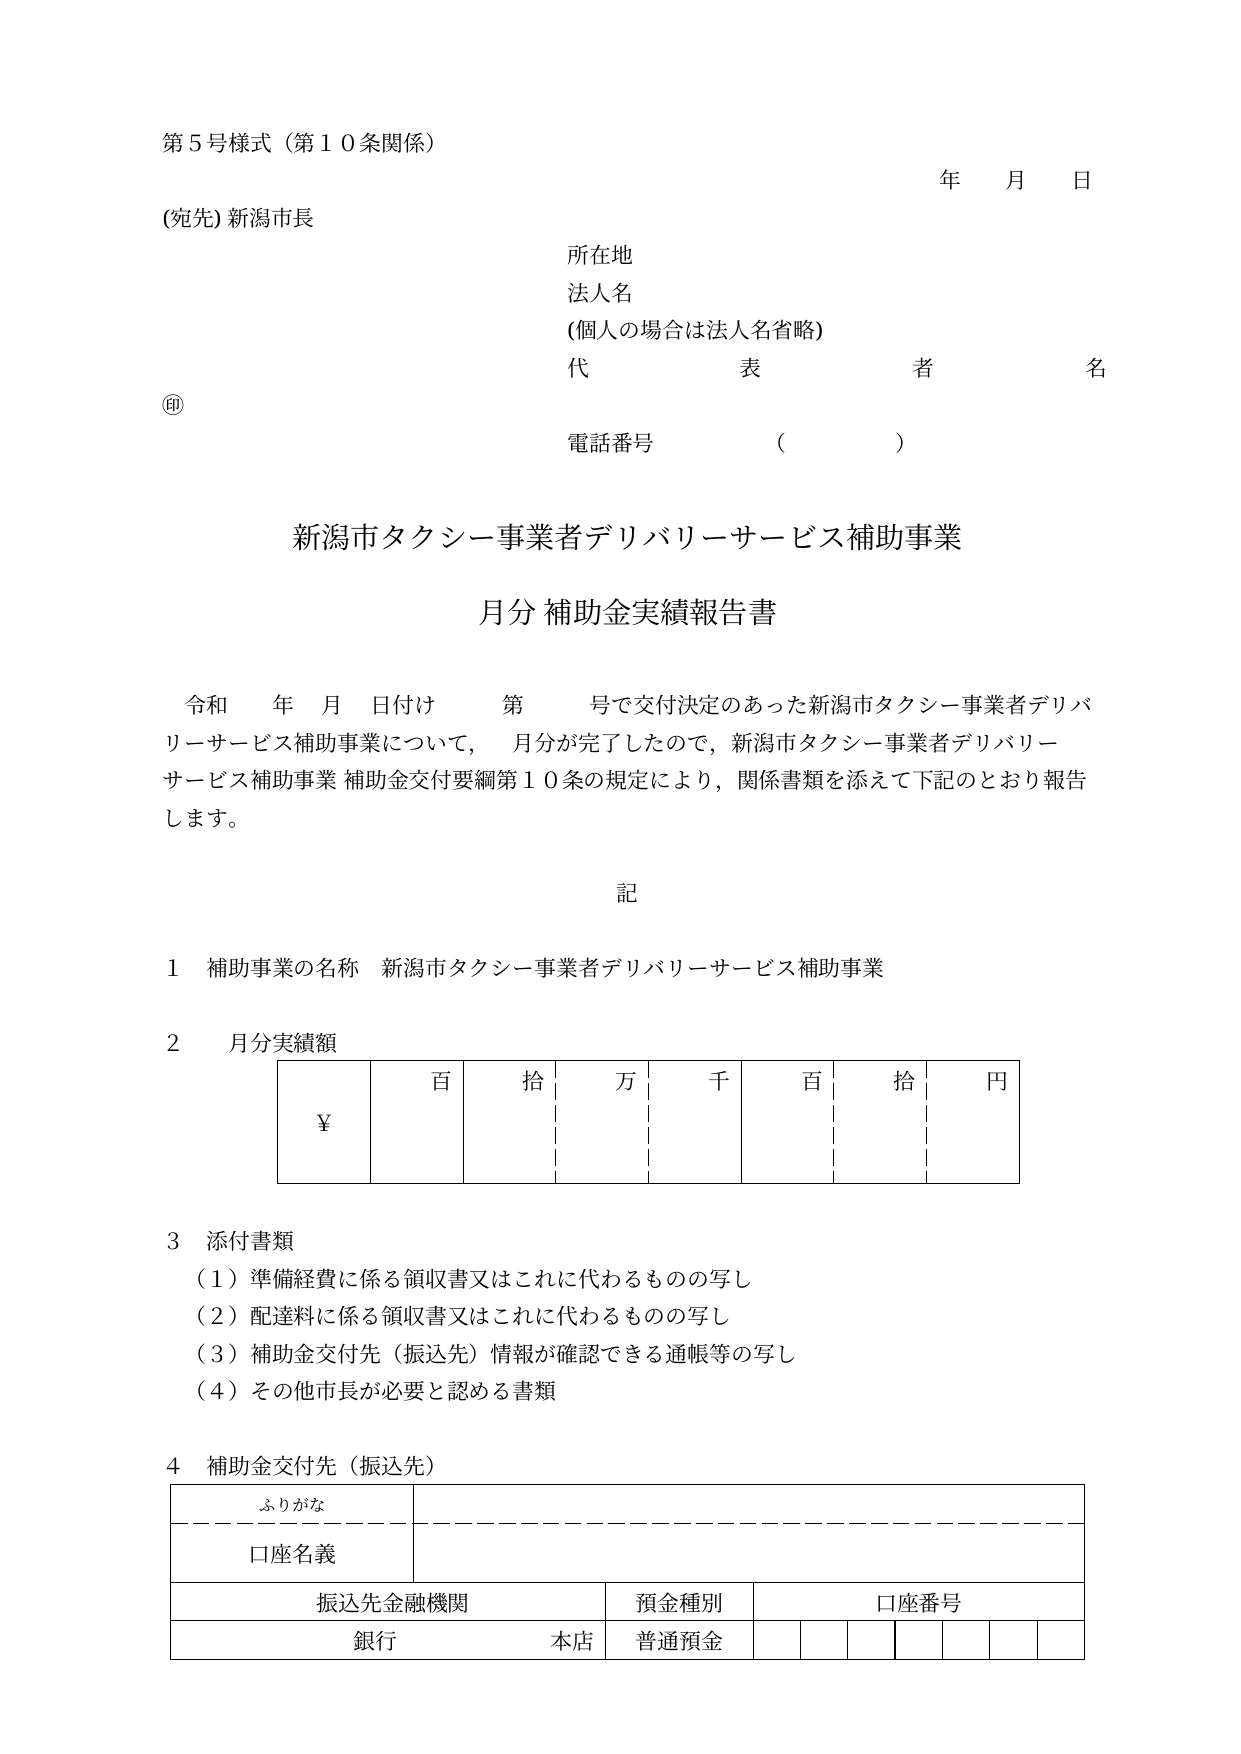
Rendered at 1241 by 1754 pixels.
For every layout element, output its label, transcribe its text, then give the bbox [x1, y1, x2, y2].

table_header 万 [556, 1061, 648, 1183]
table_header ￥ [278, 1061, 370, 1183]
text ４ 補助金交付先（振込先） [162, 1447, 1092, 1484]
table_header 拾 [464, 1061, 556, 1183]
table_cell 振込先金融機関 [171, 1583, 605, 1620]
text 法人名 [162, 273, 1092, 310]
text 代表者名 ㊞ [162, 348, 1107, 423]
text 所在地 [162, 235, 1092, 273]
text ３ 添付書類 [162, 1222, 1092, 1259]
table_cell [943, 1621, 989, 1659]
table_cell 口座番号 [754, 1583, 1084, 1620]
table_cell 銀行 本店 金庫 支店 農協 出張所 [171, 1621, 605, 1659]
table_cell [848, 1621, 894, 1659]
text （１）準備経費に係る領収書又はこれに代わるものの写し [162, 1259, 1092, 1297]
table_header 百 [742, 1061, 834, 1183]
table_cell [801, 1621, 847, 1659]
table_cell [896, 1621, 942, 1659]
text 令和 年 月 日付け 第 号で交付決定のあった新潟市タクシー事業者デリバリーサービス補助事業について， 月分が完了したので，新潟市タクシー事業者デリバリーサービス補助事業 補助金交付要綱第１０条の規定により，関係書類を添えて下記のとおり報告します。 [162, 685, 1092, 835]
table_header ふりがな [171, 1485, 413, 1523]
text 新潟市タクシー事業者デリバリーサービス補助事業 [162, 498, 1092, 573]
table_header 百 [371, 1061, 463, 1183]
table_header 千 [649, 1061, 741, 1183]
table_cell 口座名義 [171, 1523, 413, 1582]
table_cell [414, 1523, 1084, 1582]
text （３）補助金交付先（振込先）情報が確認できる通帳等の写し [184, 1334, 1092, 1372]
text 電話番号 （ ） [162, 423, 1005, 460]
text （４）その他市長が必要と認める書類 [184, 1372, 1092, 1409]
text ２ 月分実績額 [162, 1023, 1092, 1060]
table_cell [1038, 1621, 1084, 1659]
text (個人の場合は法人名省略) [162, 310, 1107, 348]
text 記 [162, 873, 1092, 910]
text （２）配達料に係る領収書又はこれに代わるものの写し [184, 1297, 1092, 1334]
table_header 円 [927, 1061, 1019, 1183]
table_cell 預金種別 [606, 1583, 753, 1620]
text 第５号様式（第１０条関係） [162, 123, 1092, 160]
text 月分 補助金実績報告書 [162, 573, 1092, 648]
table_cell [990, 1621, 1037, 1659]
table_cell 普通預金 当座預金 [606, 1621, 753, 1659]
text 年 月 日 [162, 160, 1092, 198]
text １ 補助事業の名称 新潟市タクシー事業者デリバリーサービス補助事業 [162, 948, 1092, 985]
table_header 拾 [834, 1061, 927, 1183]
table_cell [754, 1621, 800, 1659]
table_header [414, 1485, 1084, 1523]
text (宛先) 新潟市長 [162, 198, 1092, 235]
